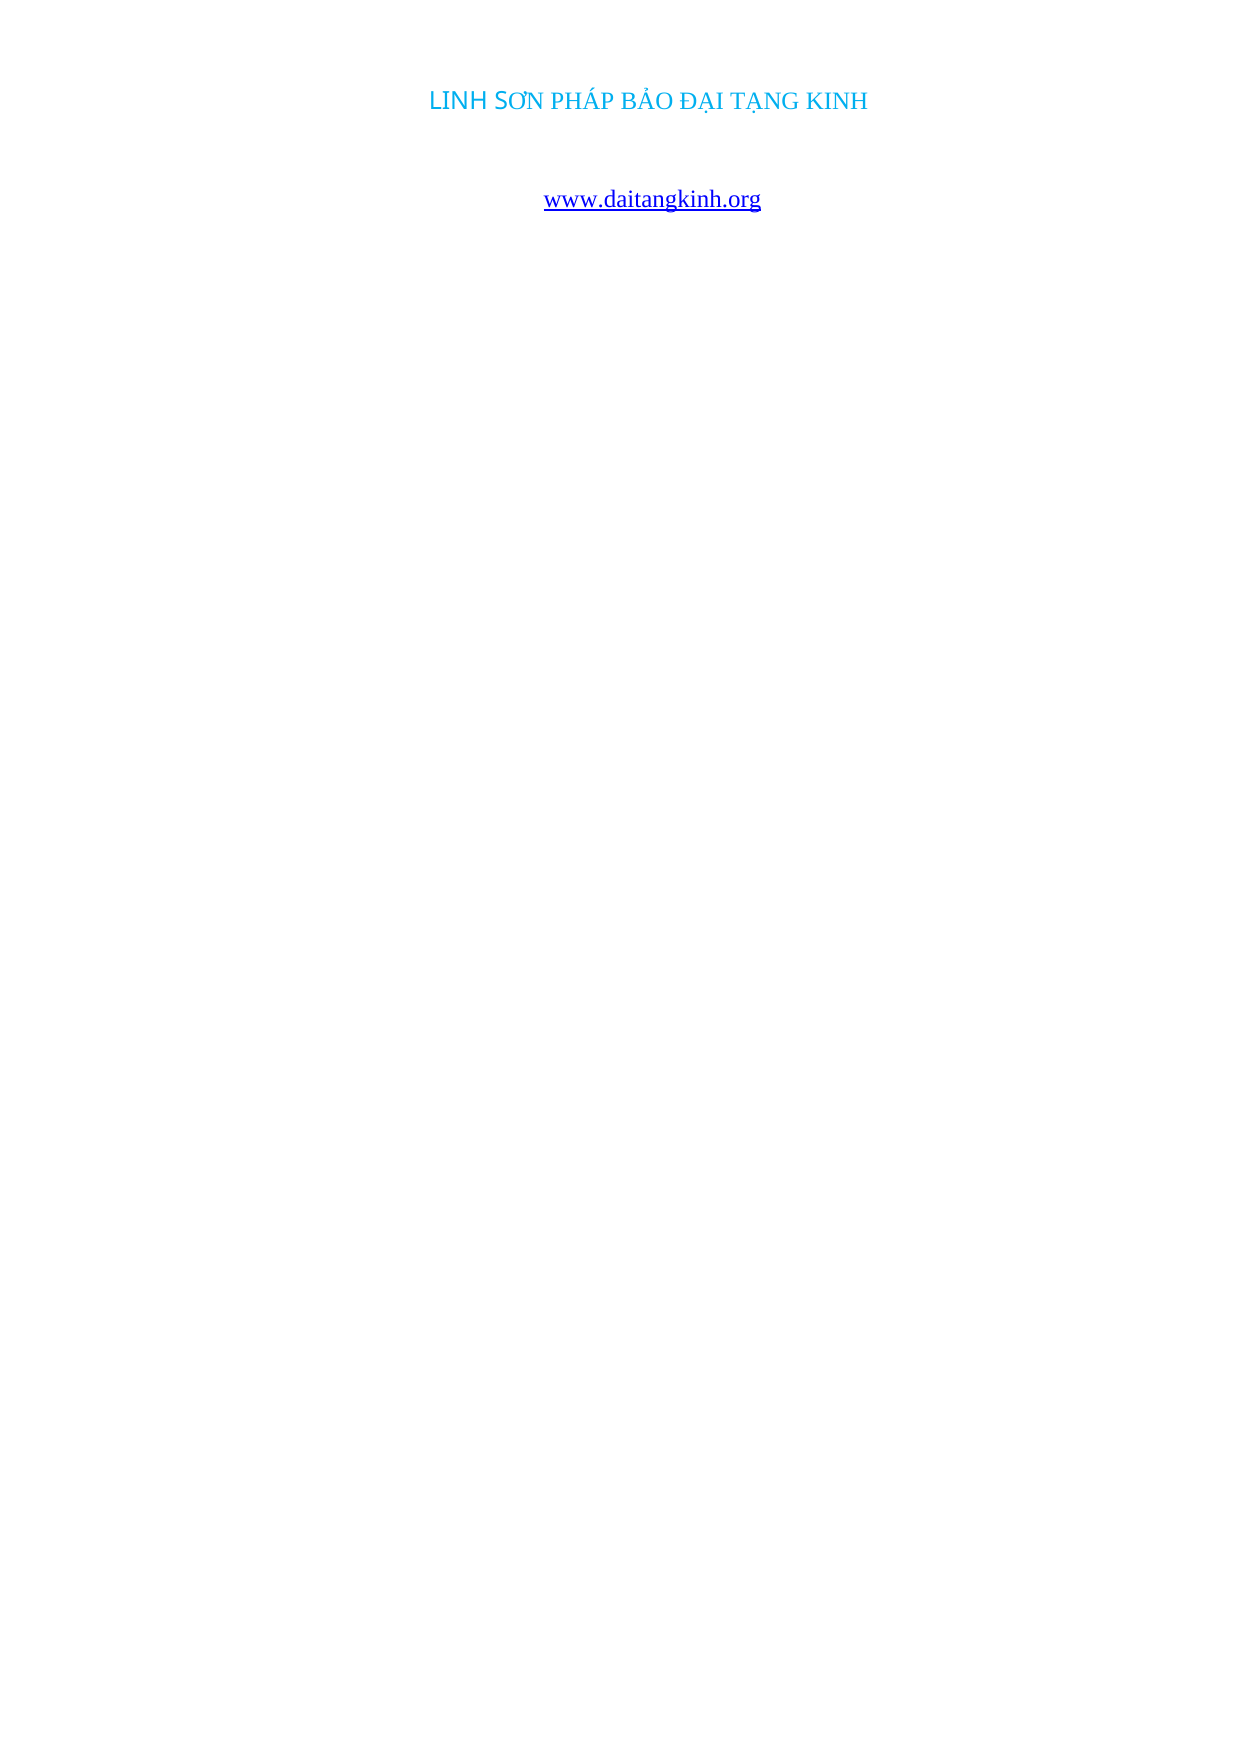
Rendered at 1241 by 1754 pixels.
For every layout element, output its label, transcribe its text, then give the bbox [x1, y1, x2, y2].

text www.daitangkinh.org [263, 184, 1041, 213]
